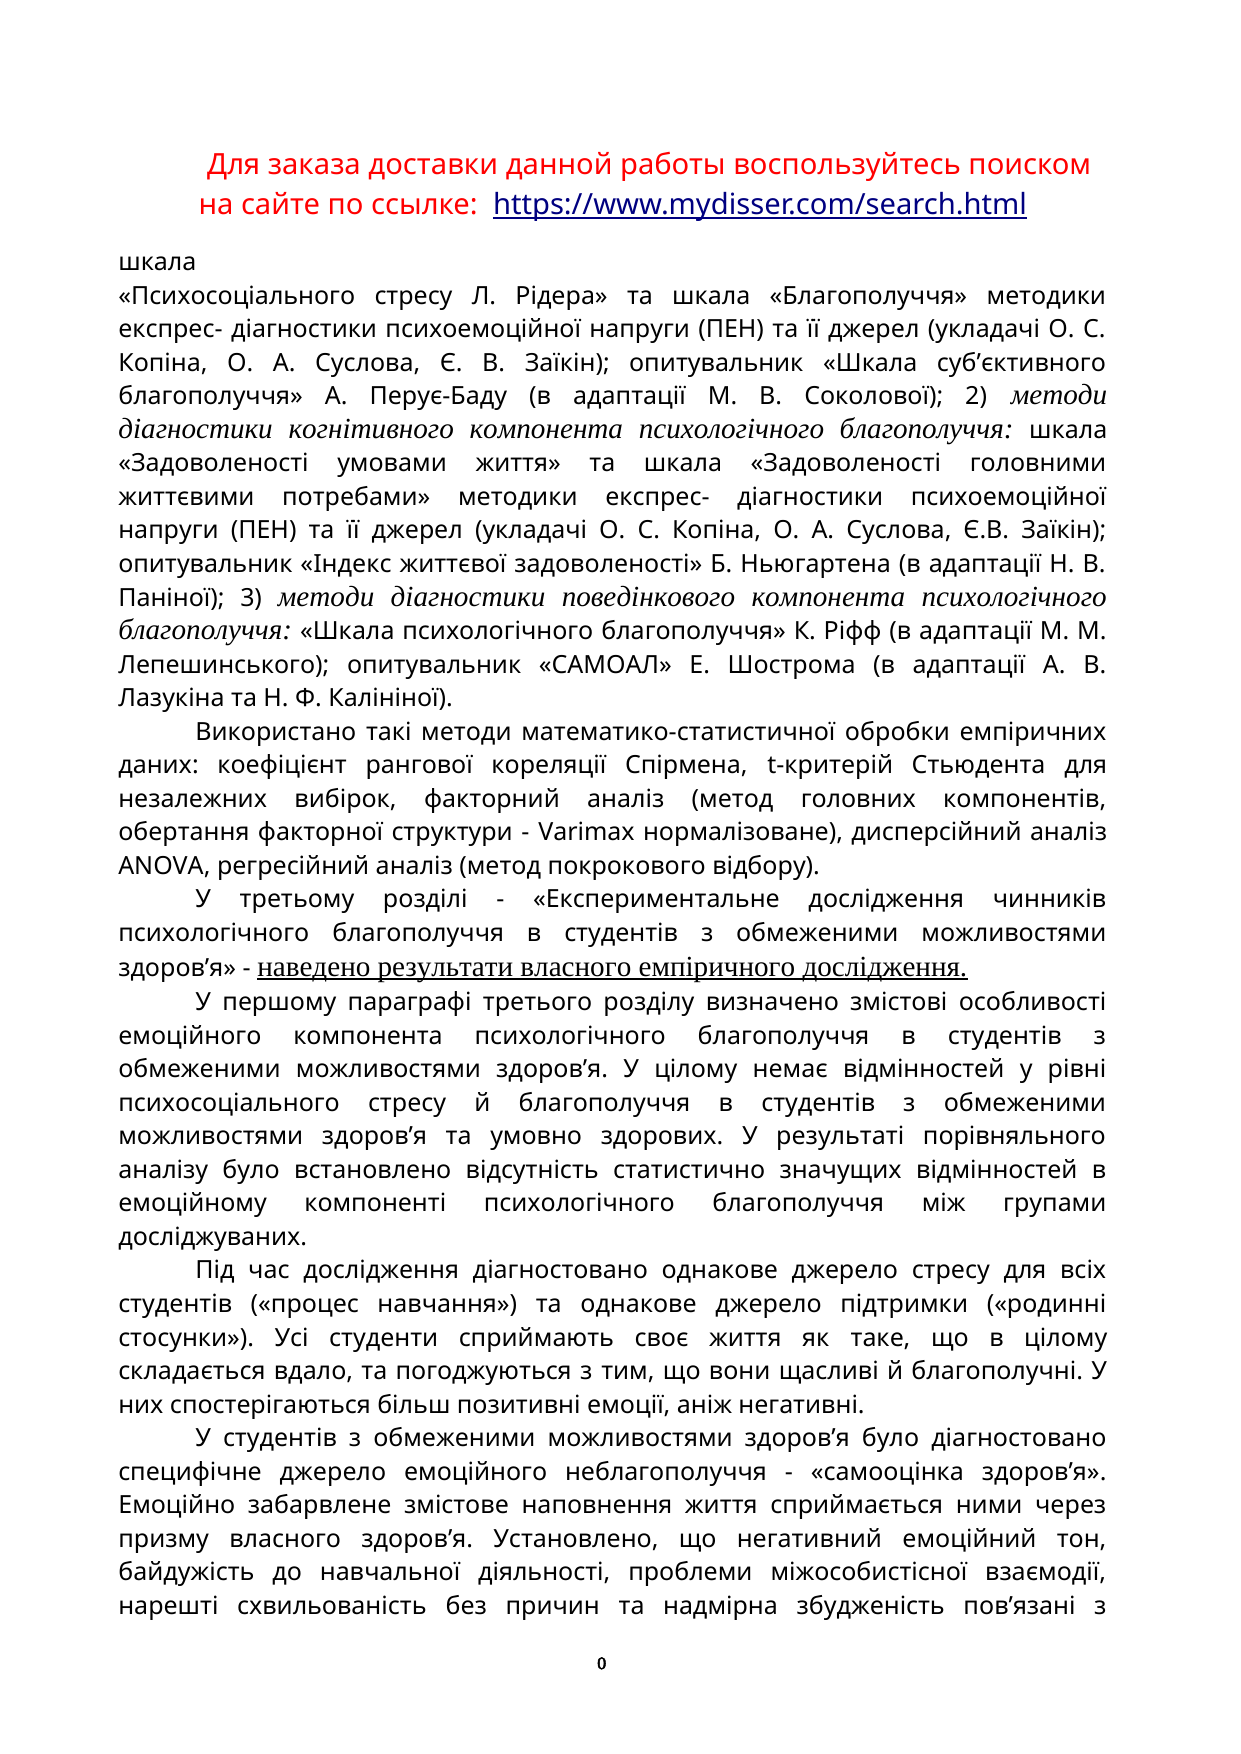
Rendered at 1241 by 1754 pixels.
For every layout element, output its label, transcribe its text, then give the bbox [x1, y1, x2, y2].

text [118, 1420, 1107, 1621]
text Використано такі методи математико-статистичної обробки емпіричних даних: коефіцієнт рангової кореляції Спірмена, t-критерій Стьюдента для незалежних вибірок, факторний аналіз (метод головних компонентів, обертання факторної структури - Varimax нормалізоване), дисперсійний аналіз ANOVA, регресійний аналіз (метод покрокового відбору). [118, 713, 1107, 881]
text «Психосоціального стресу Л. Рідера» та шкала «Благополуччя» методики експрес- діагностики психоемоційної напруги (ПЕН) та її джерел (укладачі О. С. Копіна, О. А. Суслова, Є. В. Заїкін); опитувальник «Шкала суб’єктивного благополуччя» А. Перує-Баду (в адаптації М. В. Соколової); 2) методи діагностики когнітивного компонента психологічного благополуччя: шкала «Задоволеності умовами життя» та шкала «Задоволеності головними життєвими потребами» методики експрес- діагностики психоемоційної напруги (ПЕН) та її джерел (укладачі О. С. Копіна, О. А. Суслова, Є.В. Заїкін); опитувальник «Індекс життєвої задоволеності» Б. Ньюгартена (в адаптації Н. В. Паніної); 3) методи діагностики поведінкового компонента психологічного благополуччя: «Шкала психологічного благополуччя» К. Ріфф (в адаптації М. М. Лепешинського); опитувальник «САМОАЛ» Е. Шострома (в адаптації А. В. Лазукіна та Н. Ф. Калініної). [118, 277, 1107, 713]
text У третьому розділі - «Експериментальне дослідження чинників психологічного благополуччя в студентів з обмеженими можливостями здоров’я» - наведено результати власного емпіричного дослідження. [118, 881, 1107, 984]
text У першому параграфі третього розділу визначено змістові особливості емоційного компонента психологічного благополуччя в студентів з обмеженими можливостями здоров’я. У цілому немає відмінностей у рівні психосоціального стресу й благополуччя в студентів з обмеженими можливостями здоров’я та умовно здорових. У результаті порівняльного аналізу було встановлено відсутність статистично значущих відмінностей в емоційному компоненті психологічного благополуччя між групами досліджуваних. [118, 984, 1107, 1252]
text Під час дослідження діагностовано однакове джерело стресу для всіх студентів («процес навчання») та однакове джерело підтримки («родинні стосунки»). Усі студенти сприймають своє життя як таке, що в цілому складається вдало, та погоджуються з тим, що вони щасливі й благополучні. У них спостерігаються більш позитивні емоції, аніж негативні. [118, 1252, 1107, 1420]
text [118, 244, 1107, 277]
